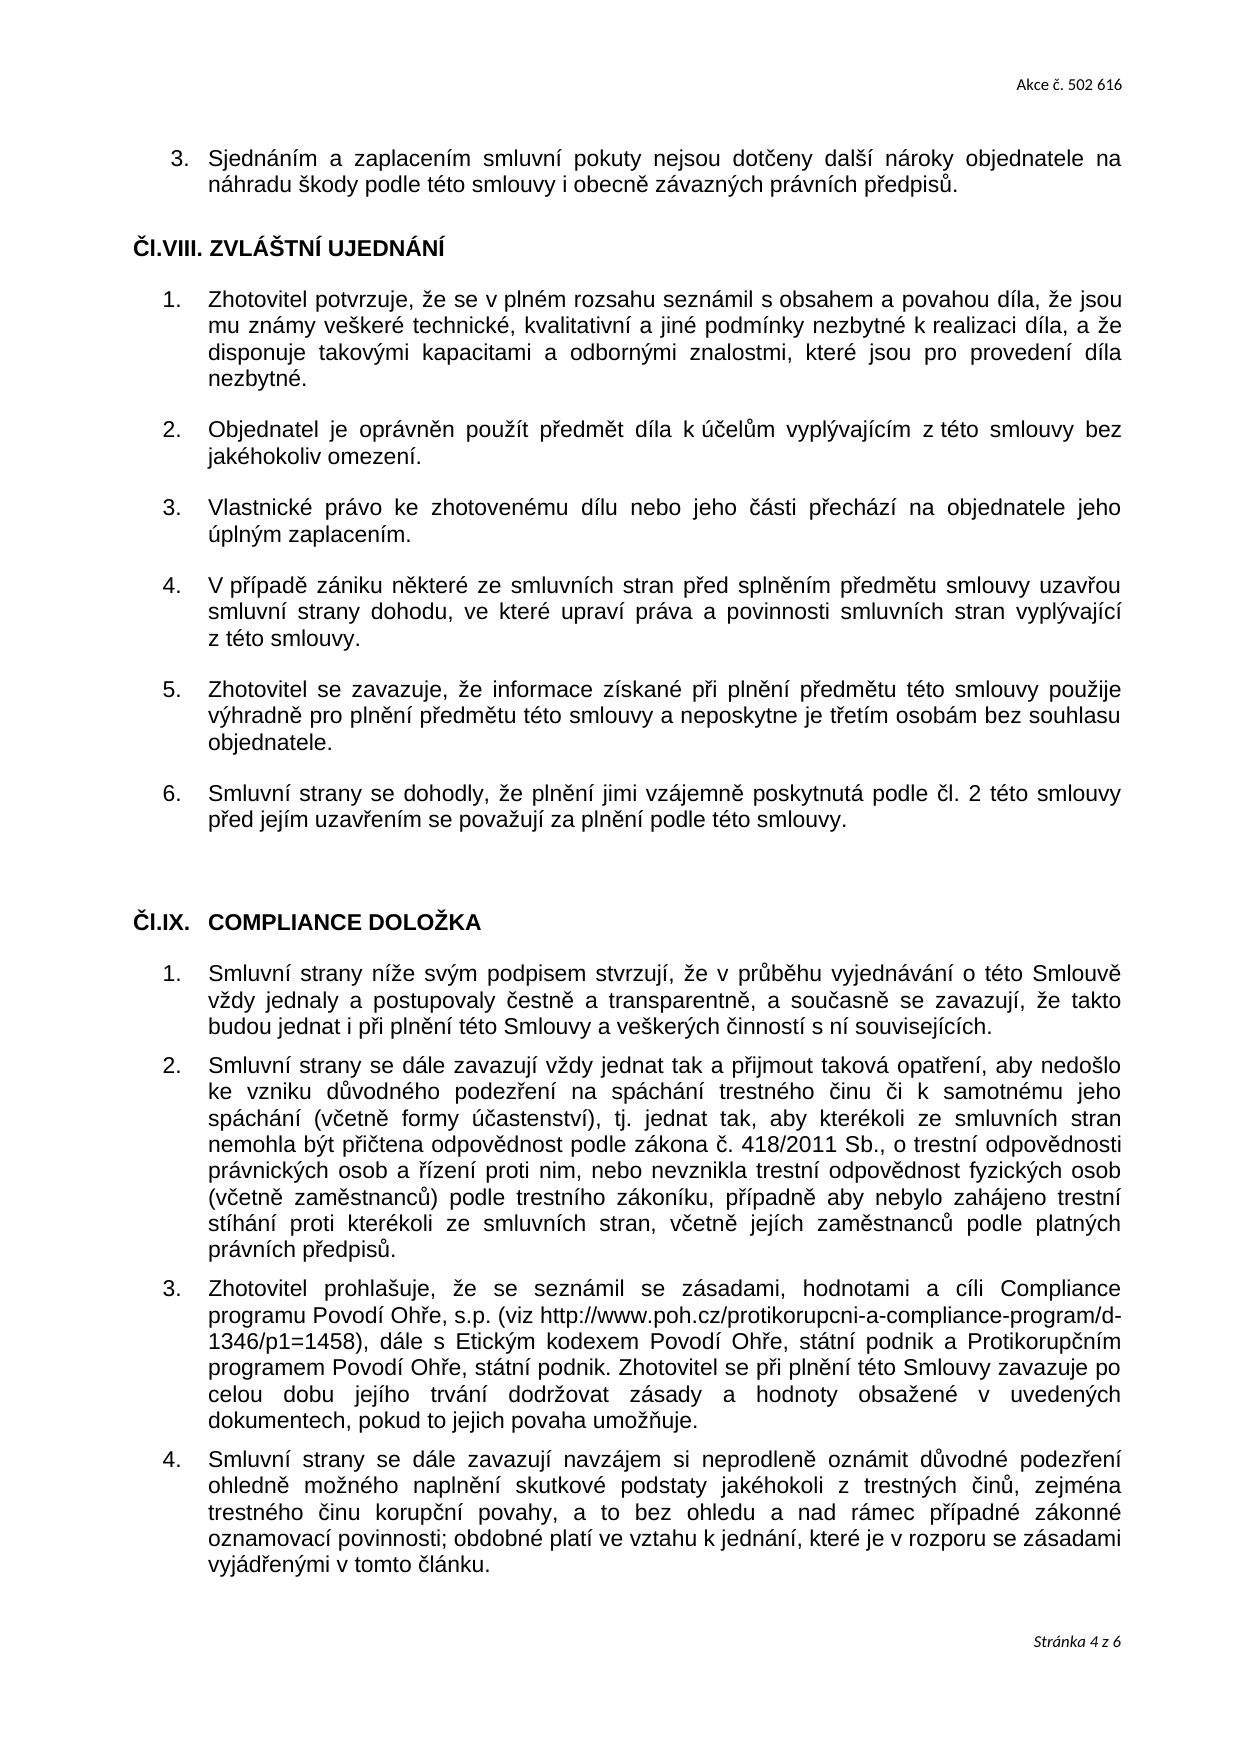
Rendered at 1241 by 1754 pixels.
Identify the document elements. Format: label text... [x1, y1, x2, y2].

text Čl.IX. COMPLIANCE DOLOŽKA [133, 909, 1122, 935]
text 4. Smluvní strany se dále zavazují navzájem si neprodleně oznámit důvodné podezření ohledně možného naplnění skutkové podstaty jakéhokoli z trestných činů, zejména trestného činu korupční povahy, a to bez ohledu a nad rámec případné zákonné oznamovací povinnosti; obdobné platí ve vztahu k jednání, které je v rozporu se zásadami vyjádřenými v tomto článku. [162, 1446, 1122, 1578]
text 3. Vlastnické právo ke zhotovenému dílu nebo jeho části přechází na objednatele jeho úplným zaplacením. [162, 494, 1122, 547]
text 2. Smluvní strany se dále zavazují vždy jednat tak a přijmout taková opatření, aby nedošlo ke vzniku důvodného podezření na spáchání trestného činu či k samotnému jeho spáchání (včetně formy účastenství), tj. jednat tak, aby kterékoli ze smluvních stran nemohla být přičtena odpovědnost podle zákona č. 418/2011 Sb., o trestní odpovědnosti právnických osob a řízení proti nim, nebo nevznikla trestní odpovědnost fyzických osob (včetně zaměstnanců) podle trestního zákoníku, případně aby nebylo zahájeno trestní stíhání proti kterékoli ze smluvních stran, včetně jejích zaměstnanců podle platných právních předpisů. [162, 1052, 1122, 1263]
text 1. Smluvní strany níže svým podpisem stvrzují, že v průběhu vyjednávání o této Smlouvě vždy jednaly a postupovaly čestně a transparentně, a současně se zavazují, že takto budou jednat i při plnění této Smlouvy a veškerých činností s ní souvisejících. [162, 960, 1122, 1039]
text 5. Zhotovitel se zavazuje, že informace získané při plnění předmětu této smlouvy použije výhradně pro plnění předmětu této smlouvy a neposkytne je třetím osobám bez souhlasu objednatele. [162, 676, 1122, 755]
text 1. Zhotovitel potvrzuje, že se v plném rozsahu seznámil s obsahem a povahou díla, že jsou mu známy veškeré technické, kvalitativní a jiné podmínky nezbytné k realizaci díla, a že disponuje takovými kapacitami a odbornými znalostmi, které jsou pro provedení díla nezbytné. [162, 286, 1122, 391]
text 6. Smluvní strany se dohodly, že plnění jimi vzájemně poskytnutá podle čl. 2 této smlouvy před jejím uzavřením se považují za plnění podle této smlouvy. [162, 780, 1122, 833]
text 4. V případě zániku některé ze smluvních stran před splněním předmětu smlouvy uzavřou smluvní strany dohodu, ve které upraví práva a povinnosti smluvních stran vyplývající z této smlouvy. [162, 572, 1122, 651]
list Sjednáním a zaplacením smluvní pokuty nejsou dotčeny další nároky objednatele na náhradu škody podle této smlouvy i obecně závazných právních předpisů. [170, 144, 1122, 197]
text 3. Zhotovitel prohlašuje, že se seznámil se zásadami, hodnotami a cíli Compliance programu Povodí Ohře, s.p. (viz http://www.poh.cz/protikorupcni-a-compliance-program/d-1346/p1=1458), dále s Etickým kodexem Povodí Ohře, státní podnik a Protikorupčním programem Povodí Ohře, státní podnik. Zhotovitel se při plnění této Smlouvy zavazuje po celou dobu jejího trvání dodržovat zásady a hodnoty obsažené v uvedených dokumentech, pokud to jejich povaha umožňuje. [162, 1275, 1122, 1433]
text Čl.VIII. ZVLÁŠTNÍ UJEDNÁNÍ [133, 235, 1122, 261]
text 2. Objednatel je oprávněn použít předmět díla k účelům vyplývajícím z této smlouvy bez jakéhokoliv omezení. [162, 416, 1122, 469]
